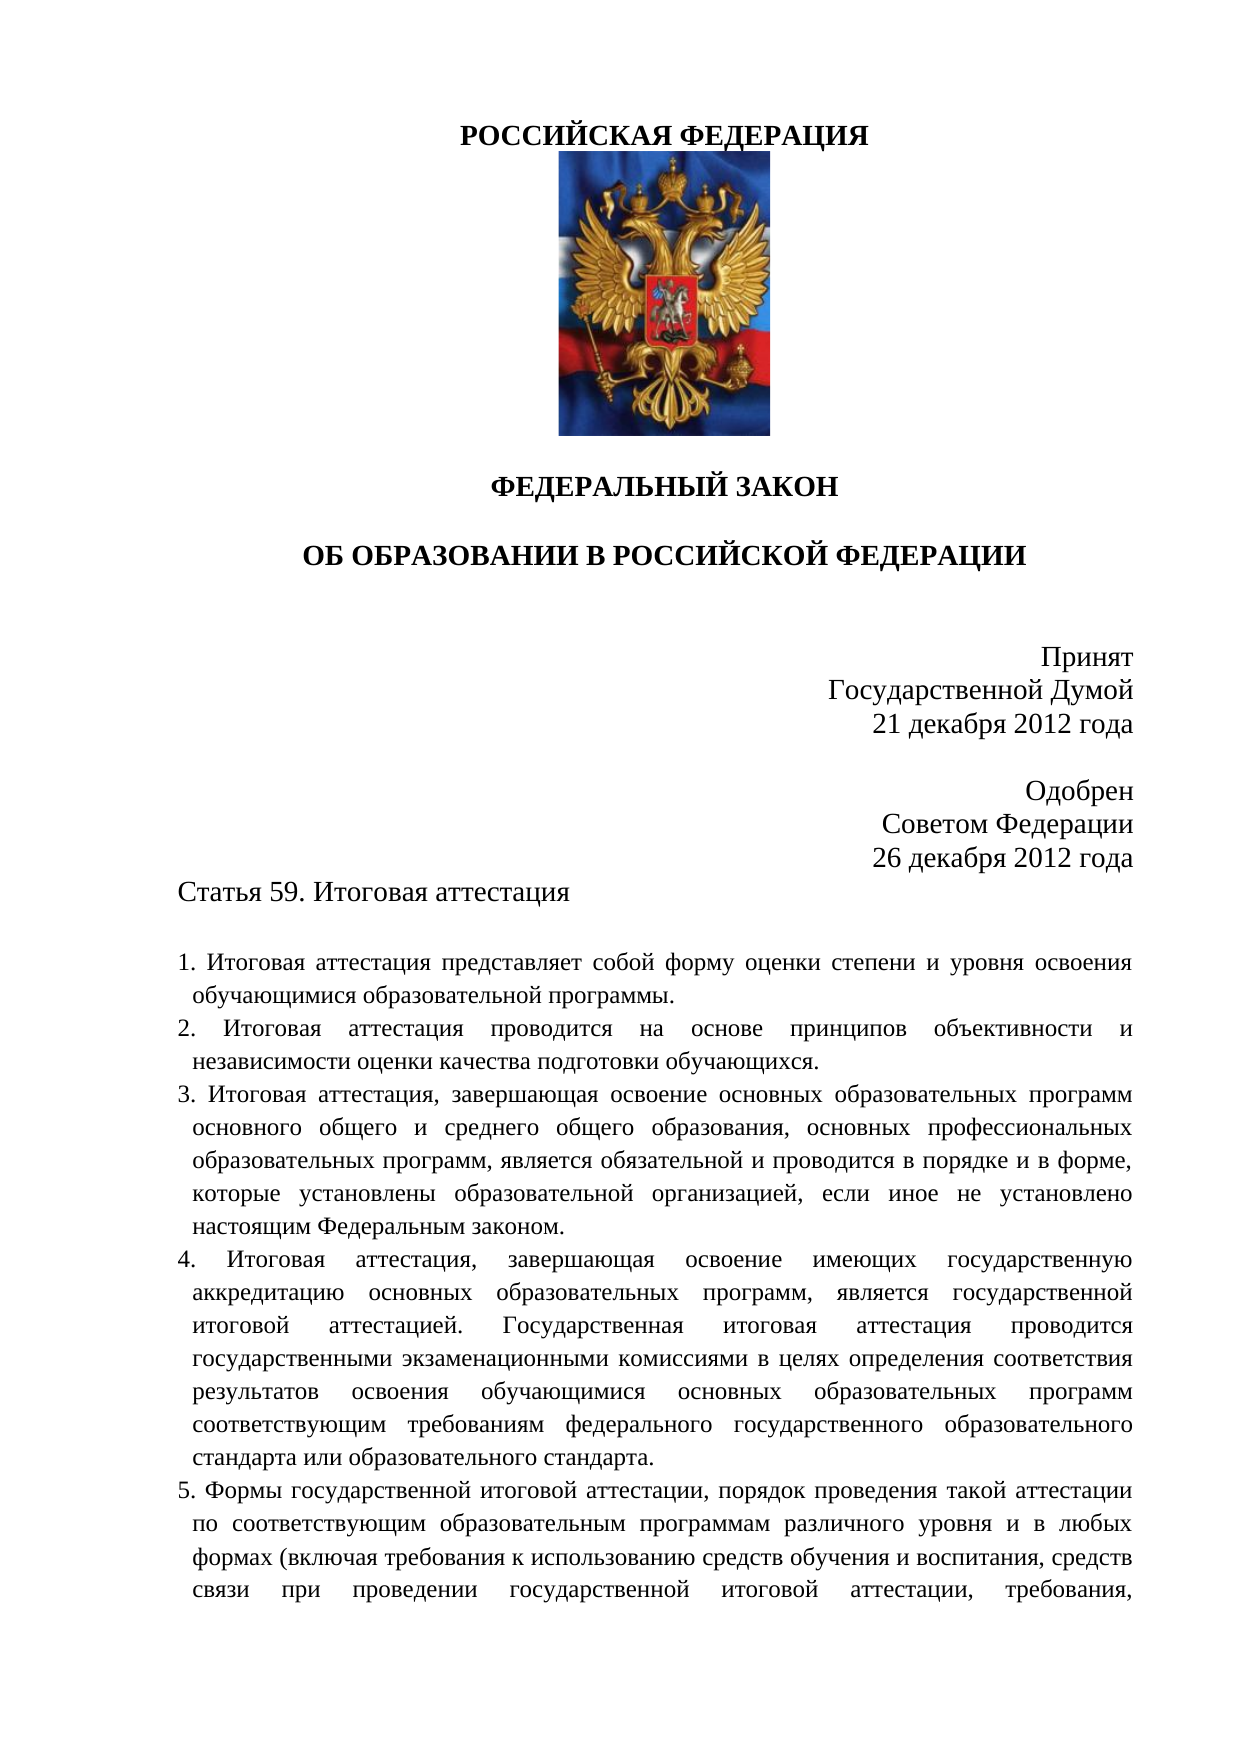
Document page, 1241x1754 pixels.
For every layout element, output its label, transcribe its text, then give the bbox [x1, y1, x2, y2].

picture [558, 151, 771, 436]
text Одобрен [177, 773, 1133, 807]
text 3. Итоговая аттестация, завершающая освоение основных образовательных программ основного общего и среднего общего образования, основных профессиональных образовательных программ, является обязательной и проводится в порядке и в форме, которые установлены образовательной организацией, если иное не установлено настоящим Федеральным законом. [177, 1079, 1133, 1240]
text 1. Итоговая аттестация представляет собой форму оценки степени и уровня освоения обучающимися образовательной программы. [177, 947, 1133, 1009]
text Статья 59. Итоговая аттестация [177, 874, 1133, 907]
text Советом Федерации [177, 807, 1133, 840]
title РОССИЙСКАЯ ФЕДЕРАЦИЯ [177, 118, 1152, 152]
text 26 декабря 2012 года [177, 840, 1133, 874]
title ОБ ОБРАЗОВАНИИ В РОССИЙСКОЙ ФЕДЕРАЦИИ [177, 538, 1152, 572]
text Принят [177, 639, 1133, 672]
title ФЕДЕРАЛЬНЫЙ ЗАКОН [177, 469, 1152, 503]
text 4. Итоговая аттестация, завершающая освоение имеющих государственную аккредитацию основных образовательных программ, является государственной итоговой аттестацией. Государственная итоговая аттестация проводится государственными экзаменационными комиссиями в целях определения соответствия результатов освоения обучающимися основных образовательных программ соответствующим требованиям федерального государственного образовательного стандарта или образовательного стандарта. [177, 1244, 1133, 1471]
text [177, 1476, 1133, 1603]
text 2. Итоговая аттестация проводится на основе принципов объективности и независимости оценки качества подготовки обучающихся. [177, 1013, 1133, 1075]
text Государственной Думой [177, 672, 1133, 706]
text 21 декабря 2012 года [177, 706, 1133, 739]
